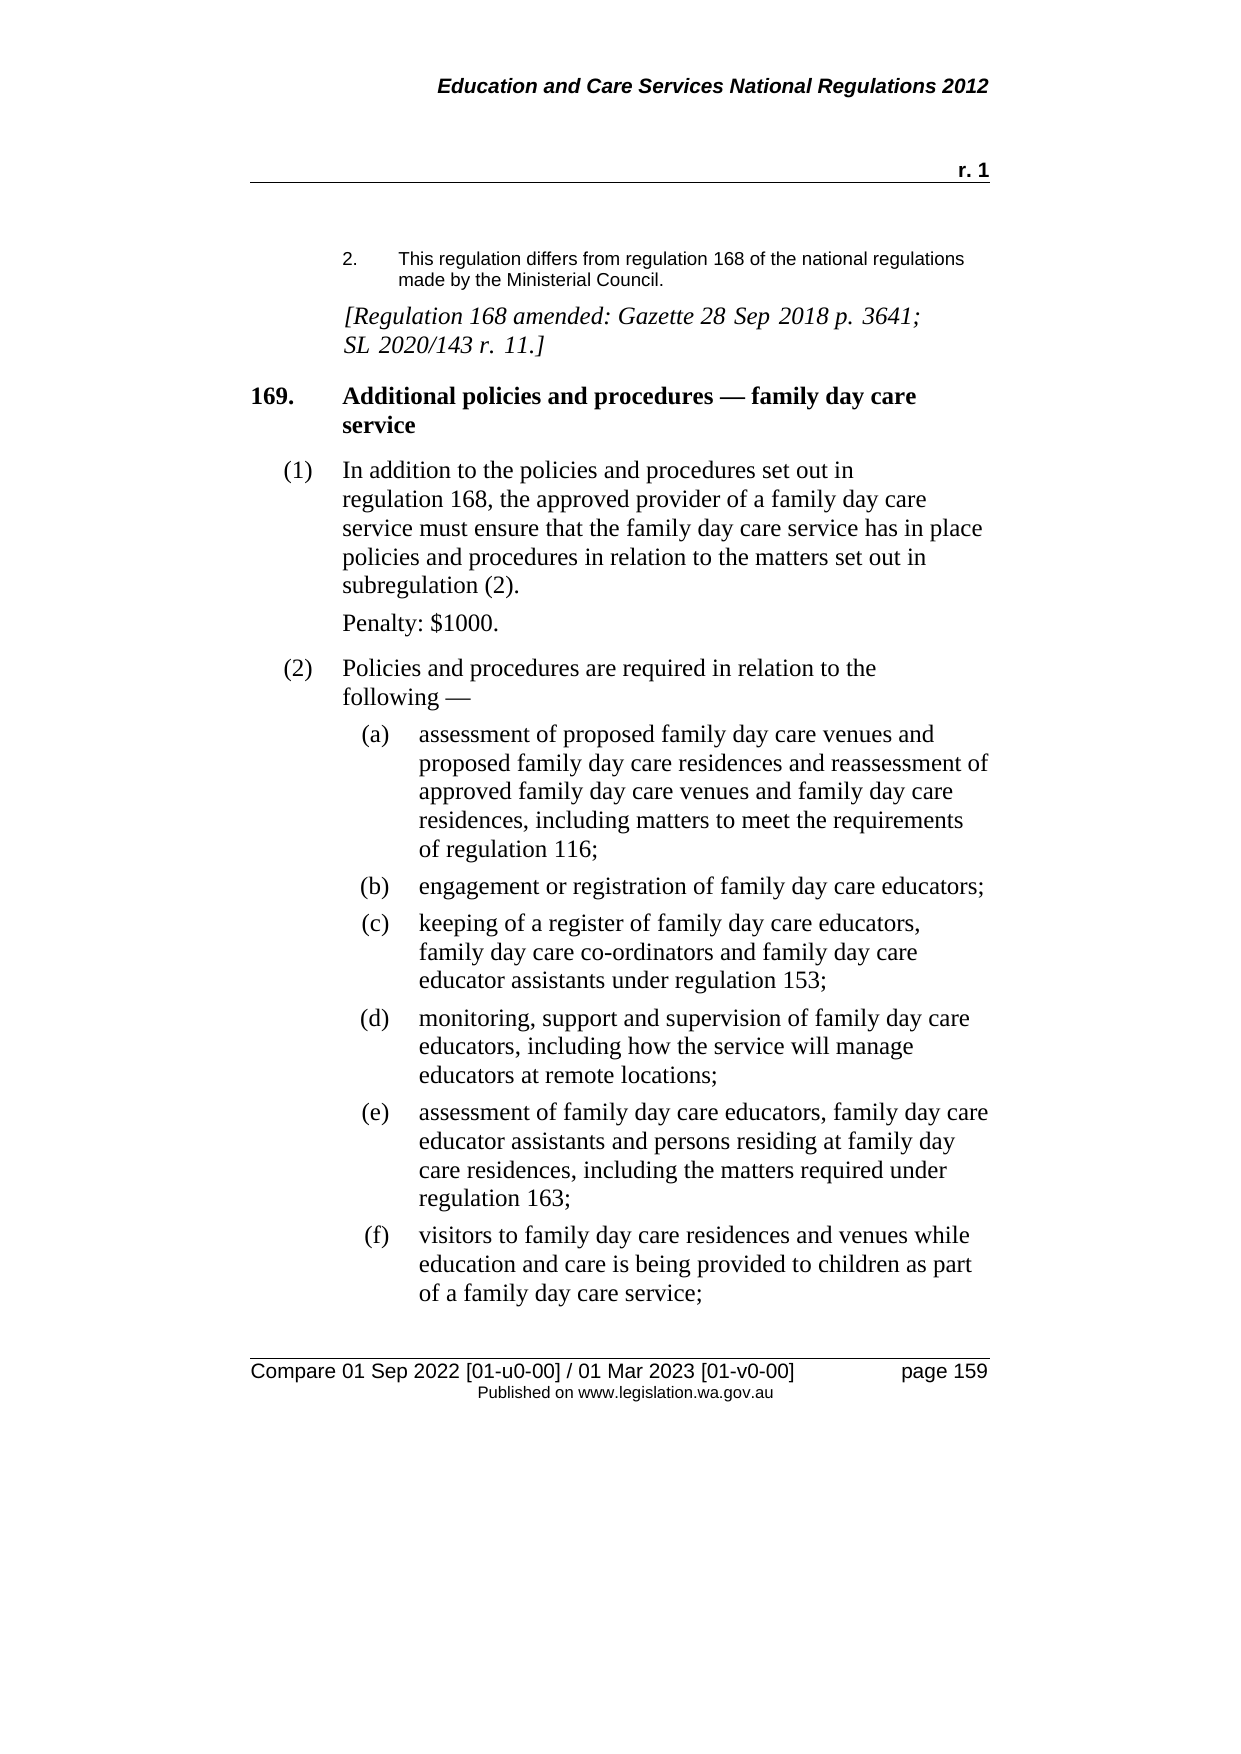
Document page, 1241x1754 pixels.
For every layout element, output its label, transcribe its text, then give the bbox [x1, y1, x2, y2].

text (f) visitors to family day care residences and venues while education and care is being provided to children as part of a family day care service; [250, 1221, 990, 1307]
text (b) engagement or registration of family day care educators; [250, 871, 990, 900]
text 2. This regulation differs from regulation 168 of the national regulations made by the Ministerial Council. [250, 247, 990, 291]
text (a) assessment of proposed family day care venues and proposed family day care residences and reassessment of approved family day care venues and family day care residences, including matters to meet the requirements of regulation 116; [250, 719, 990, 863]
text (1) In addition to the policies and procedures set out in regulation 168, the approved provider of a family day care service must ensure that the family day care service has in place policies and procedures in relation to the matters set out in subregulation (2). [250, 456, 990, 599]
subtitle 169. Additional policies and procedures — family day care service [250, 381, 990, 439]
text (e) assessment of family day care educators, family day care educator assistants and persons residing at family day care residences, including the matters required under regulation 163; [250, 1097, 990, 1212]
text (c) keeping of a register of family day care educators, family day care co-ordinators and family day care educator assistants under regulation 153; [250, 908, 990, 994]
text (d) monitoring, support and supervision of family day care educators, including how the service will manage educators at remote locations; [250, 1003, 990, 1089]
text (2) Policies and procedures are required in relation to the following — [250, 653, 990, 711]
text [Regulation 168 amended: Gazette 28 Sep 2018 p. 3641; SL 2020/143 r. 11.] [250, 301, 990, 358]
text Penalty: $1000. [250, 608, 990, 636]
